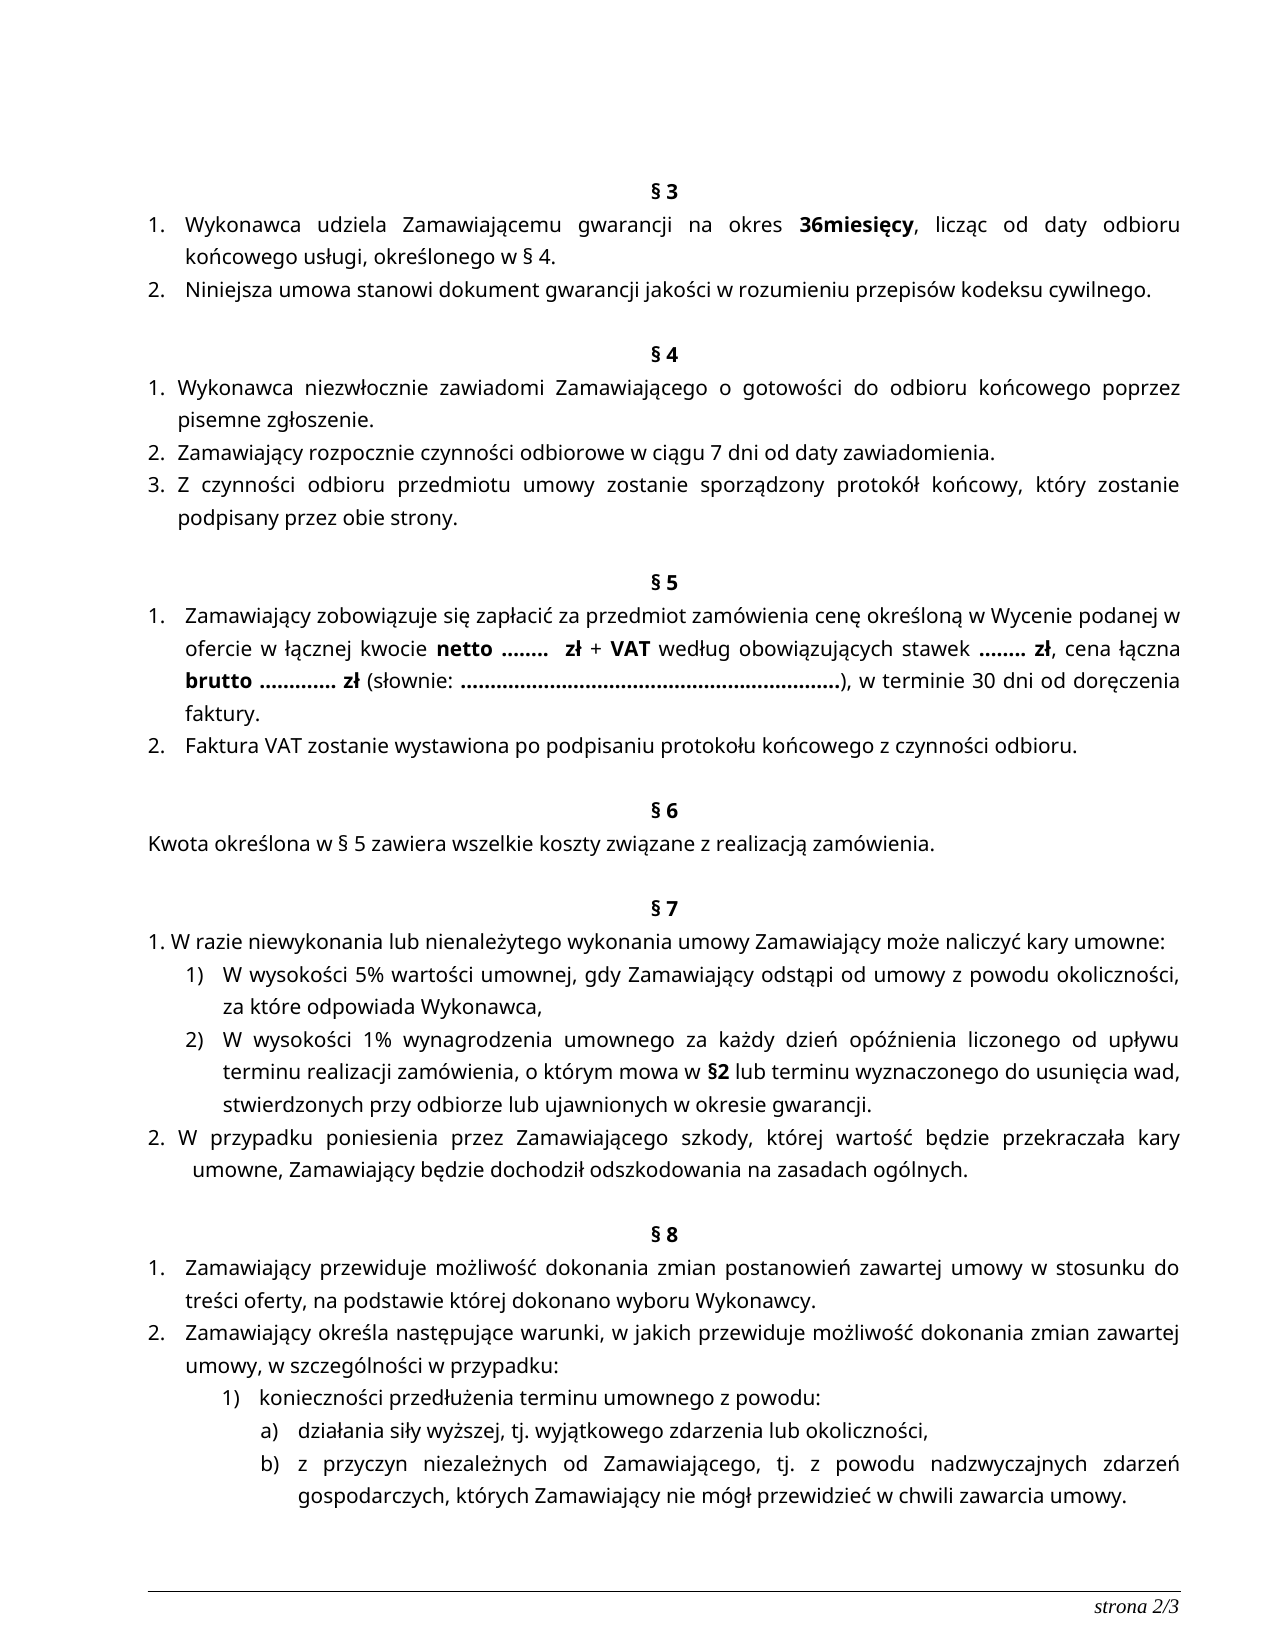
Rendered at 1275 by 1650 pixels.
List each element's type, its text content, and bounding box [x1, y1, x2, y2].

list Faktura VAT zostanie wystawiona po podpisaniu protokołu końcowego z czynności odbioru. [148, 731, 1181, 760]
list z przyczyn niezależnych od Zamawiającego, tj. z powodu nadzwyczajnych zdarzeń gospodarczych, których Zamawiający nie mógł przewidzieć w chwili zawarcia umowy. [260, 1449, 1181, 1510]
list Z czynności odbioru przedmiotu umowy zostanie sporządzony protokół końcowy, który zostanie podpisany przez obie strony. [148, 471, 1181, 532]
text 2. W przypadku poniesienia przez Zamawiającego szkody, której wartość będzie przekraczała kary umowne, Zamawiający będzie dochodził odszkodowania na zasadach ogólnych. [148, 1123, 1181, 1184]
text § 3 [148, 177, 1181, 206]
text § 6 [148, 797, 1181, 825]
list Niniejsza umowa stanowi dokument gwarancji jakości w rozumieniu przepisów kodeksu cywilnego. [148, 275, 1181, 303]
list Wykonawca niezwłocznie zawiadomi Zamawiającego o gotowości do odbioru końcowego poprzez pisemne zgłoszenie. [148, 373, 1181, 434]
list Zamawiający przewiduje możliwość dokonania zmian postanowień zawartej umowy w stosunku do treści oferty, na podstawie której dokonano wyboru Wykonawcy. [148, 1253, 1181, 1314]
text 1. W razie niewykonania lub nienależytego wykonania umowy Zamawiający może naliczyć kary umowne: [148, 927, 1181, 956]
text § 4 [148, 340, 1181, 369]
list W wysokości 5% wartości umownej, gdy Zamawiający odstąpi od umowy z powodu okoliczności, za które odpowiada Wykonawca, [185, 960, 1181, 1021]
list działania siły wyższej, tj. wyjątkowego zdarzenia lub okoliczności, [260, 1416, 1181, 1444]
text § 8 [148, 1221, 1181, 1249]
list Zamawiający zobowiązuje się zapłacić za przedmiot zamówienia cenę określoną w Wycenie podanej w ofercie w łącznej kwocie netto …….. zł + VAT według obowiązujących stawek …….. zł, cena łączna brutto …………. zł (słownie: ……………………………………………………….), w terminie 30 dni od doręczenia faktury. [148, 601, 1181, 727]
text § 7 [148, 894, 1181, 923]
list Wykonawca udziela Zamawiającemu gwarancji na okres 36miesięcy, licząc od daty odbioru końcowego usługi, określonego w § 4. [148, 210, 1181, 271]
list konieczności przedłużenia terminu umownego z powodu: [221, 1383, 1181, 1412]
text Kwota określona w § 5 zawiera wszelkie koszty związane z realizacją zamówienia. [148, 829, 1181, 858]
list W wysokości 1% wynagrodzenia umownego za każdy dzień opóźnienia liczonego od upływu terminu realizacji zamówienia, o którym mowa w §2 lub terminu wyznaczonego do usunięcia wad, stwierdzonych przy odbiorze lub ujawnionych w okresie gwarancji. [185, 1025, 1181, 1118]
list Zamawiający określa następujące warunki, w jakich przewiduje możliwość dokonania zmian zawartej umowy, w szczególności w przypadku: [148, 1318, 1181, 1379]
text § 5 [148, 568, 1181, 597]
list Zamawiający rozpocznie czynności odbiorowe w ciągu 7 dni od daty zawiadomienia. [148, 438, 1181, 466]
